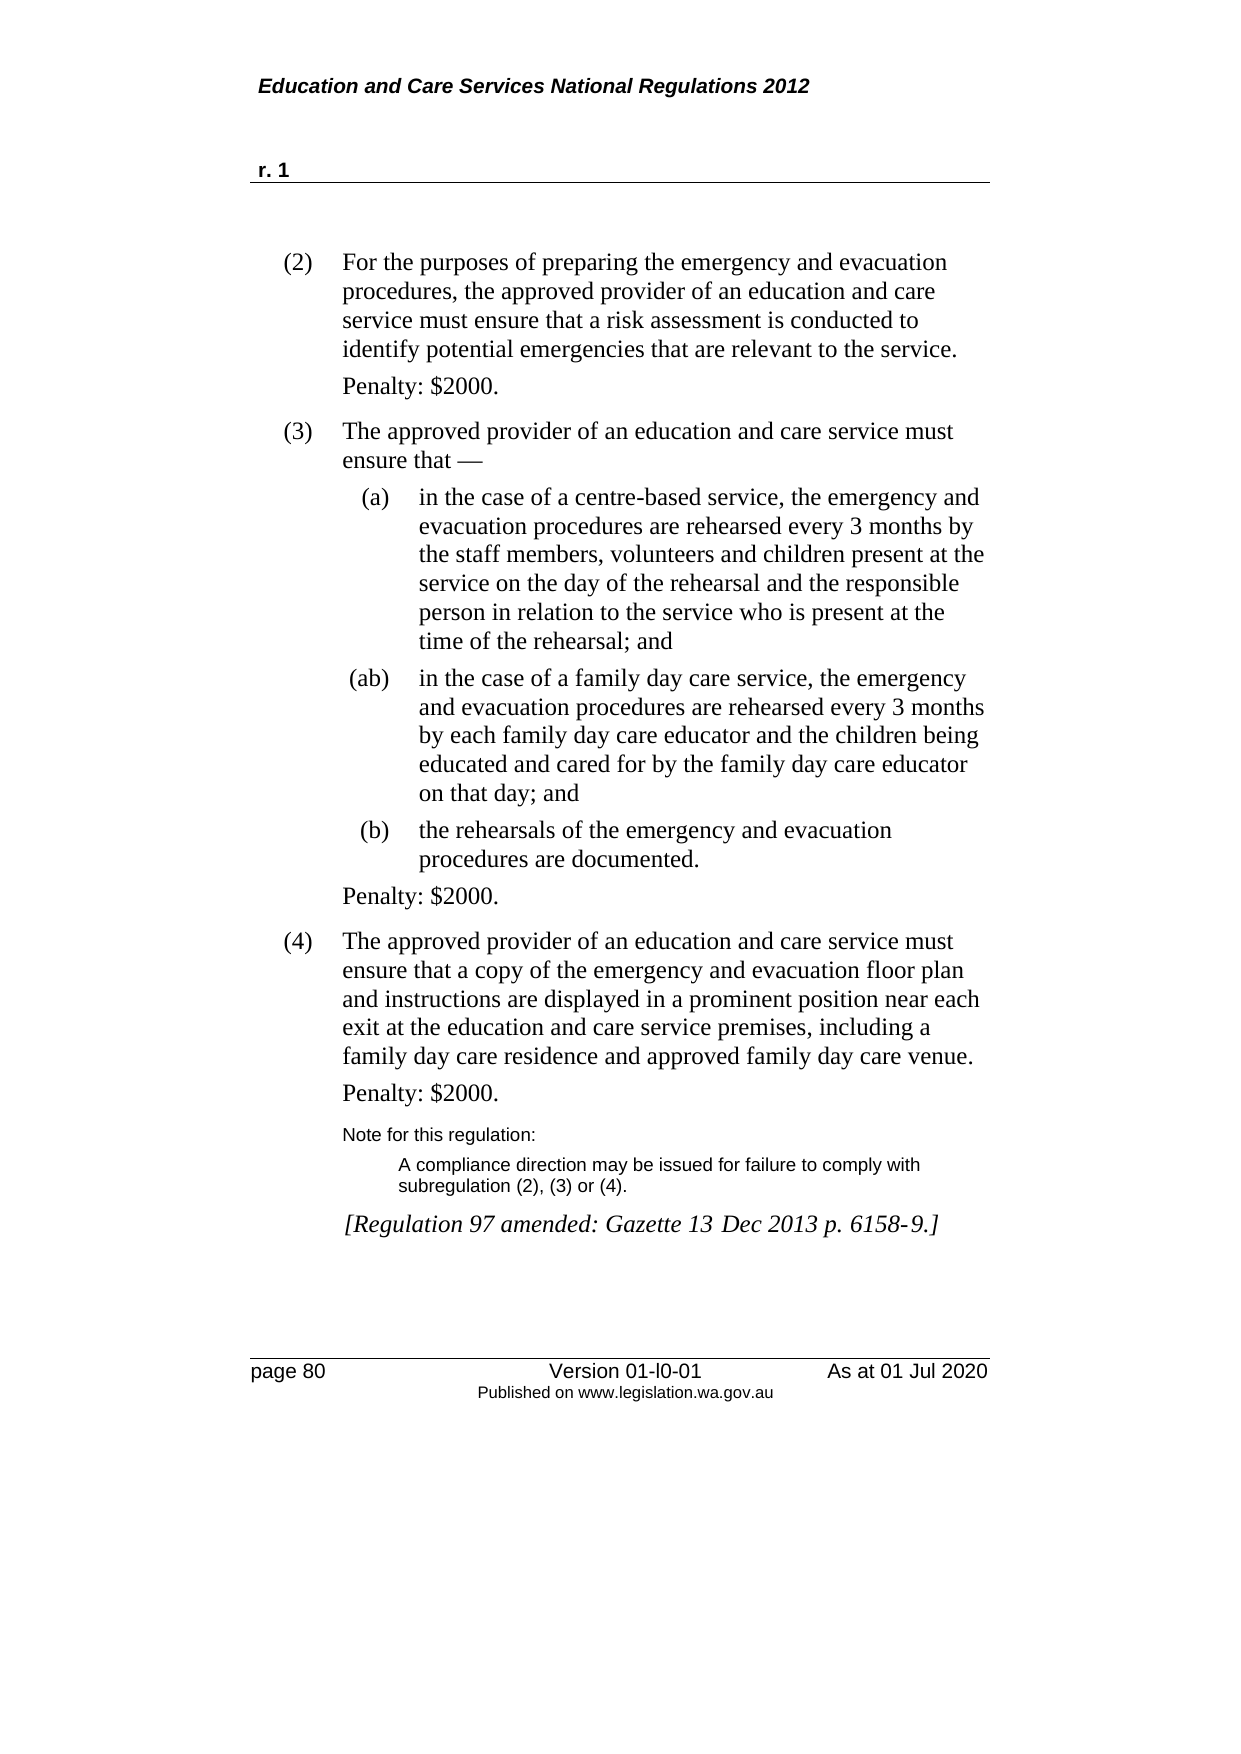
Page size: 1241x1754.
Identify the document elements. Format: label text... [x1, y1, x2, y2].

text (b) the rehearsals of the emergency and evacuation procedures are documented. [250, 815, 990, 872]
text (2) For the purposes of preparing the emergency and evacuation procedures, the approved provider of an education and care service must ensure that a risk assessment is conducted to identify potential emergencies that are relevant to the service. [250, 247, 990, 362]
text (3) The approved provider of an education and care service must ensure that — [250, 416, 990, 474]
text [Regulation 97 amended: Gazette 13 Dec 2013 p. 6158-9.] [250, 1209, 990, 1238]
text Penalty: $2000. [250, 371, 990, 399]
text Penalty: $2000. [250, 1078, 990, 1107]
text A compliance direction may be issued for failure to comply with subregulation (2), (3) or (4). [250, 1154, 990, 1197]
text (ab) in the case of a family day care service, the emergency and evacuation procedures are rehearsed every 3 months by each family day care educator and the children being educated and cared for by the family day care educator on that day; and [250, 663, 990, 807]
text (a) in the case of a centre-based service, the emergency and evacuation procedures are rehearsed every 3 months by the staff members, volunteers and children present at the service on the day of the rehearsal and the responsible person in relation to the service who is present at the time of the rehearsal; and [250, 482, 990, 654]
text (4) The approved provider of an education and care service must ensure that a copy of the emergency and evacuation floor plan and instructions are displayed in a prominent position near each exit at the education and care service premises, including a family day care residence and approved family day care venue. [250, 926, 990, 1070]
text Penalty: $2000. [250, 881, 990, 909]
subtitle Note for this regulation: [250, 1124, 990, 1145]
